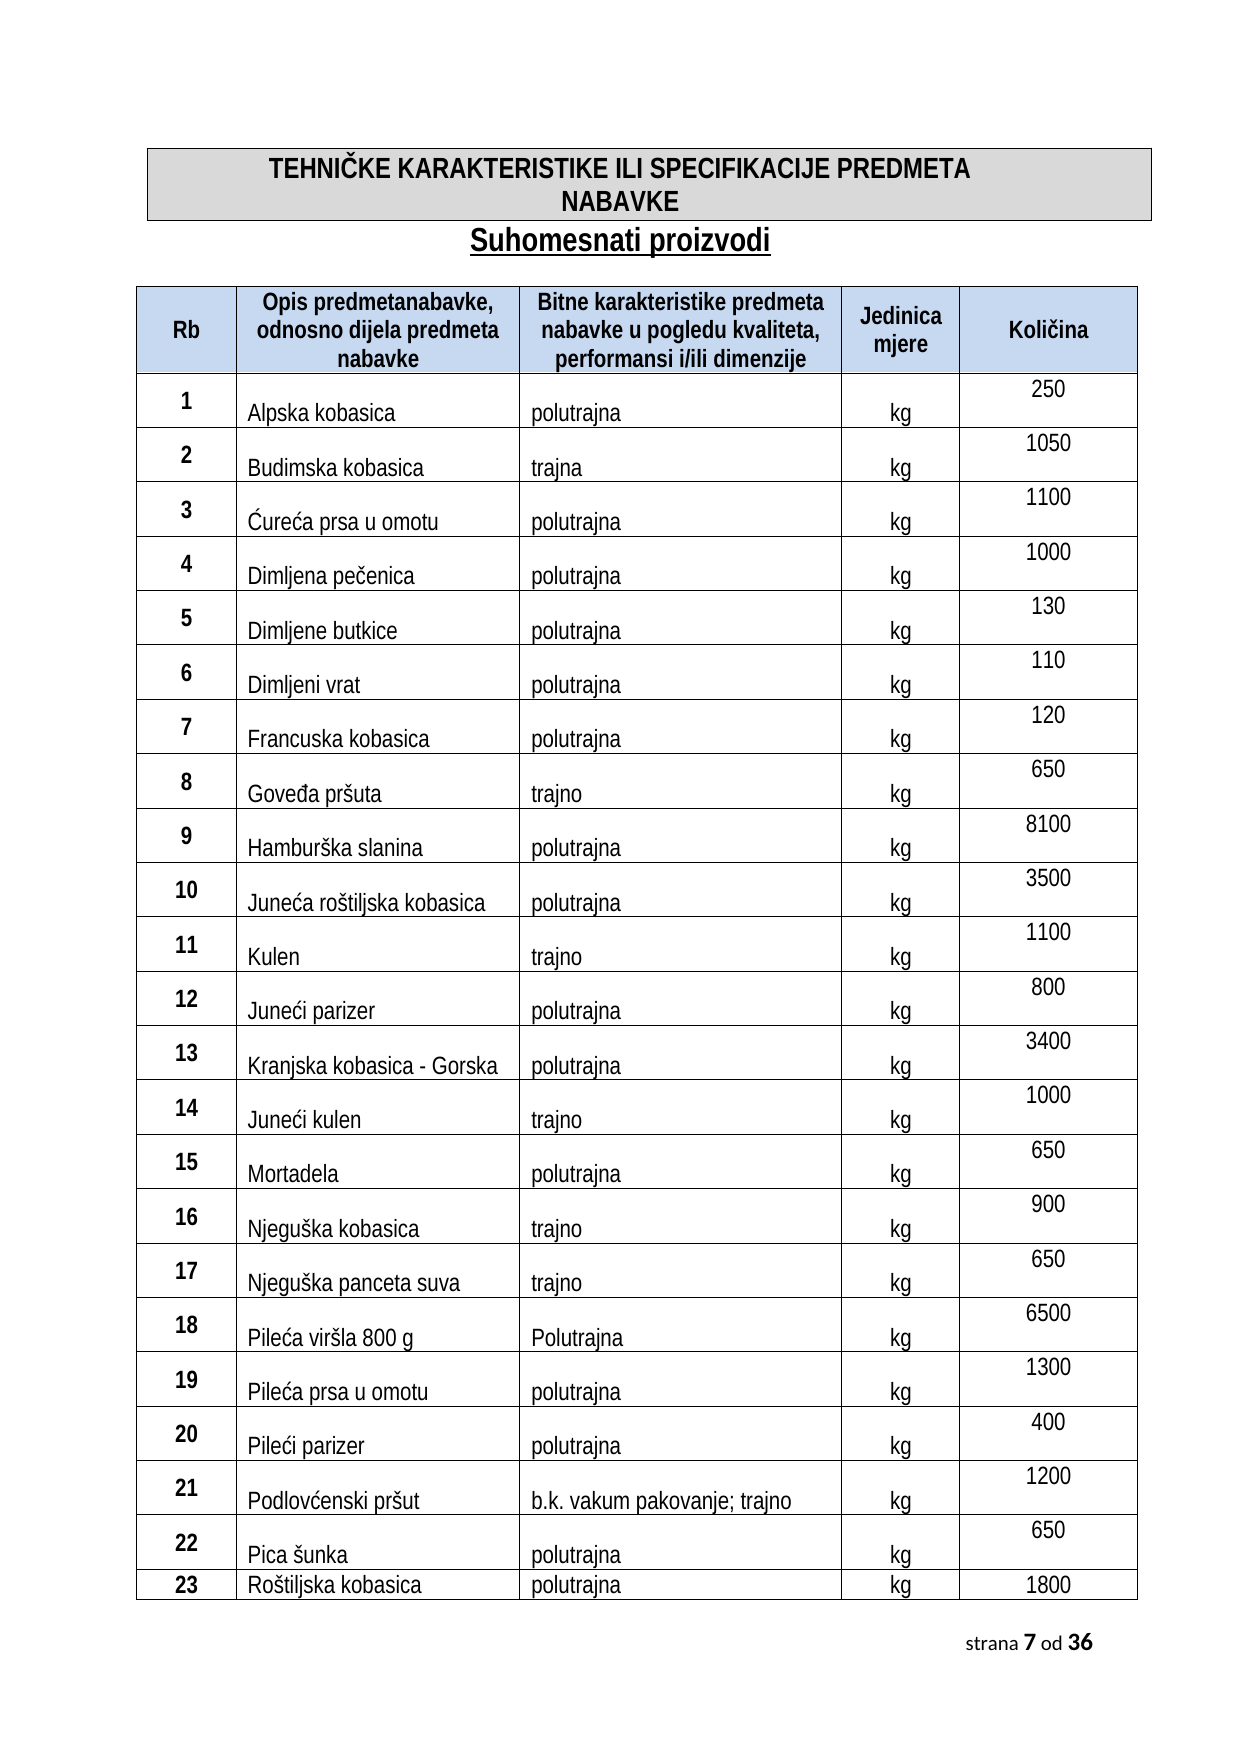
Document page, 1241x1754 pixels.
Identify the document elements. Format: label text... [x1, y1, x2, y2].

table_cell 3500 [960, 863, 1137, 916]
table_cell 4 [137, 537, 236, 590]
table_cell 900 [960, 1189, 1137, 1242]
table_cell 8100 [960, 809, 1137, 862]
table_cell 650 [960, 1515, 1137, 1569]
table_cell polutrajna [520, 1026, 841, 1079]
table_cell 1300 [960, 1352, 1137, 1406]
text TEHNIČKE KARAKTERISTIKE ILI SPECIFIKACIJE PREDMETA [148, 149, 1151, 181]
table_cell kg [842, 591, 959, 644]
table_cell Dimljena pečenica [237, 537, 519, 590]
table_cell kg [842, 972, 959, 1025]
table_cell 7 [137, 700, 236, 753]
table_cell 120 [960, 700, 1137, 753]
table_cell kg [842, 1461, 959, 1514]
table_cell Njeguška kobasica [237, 1189, 519, 1242]
table_cell Francuska kobasica [237, 700, 519, 753]
table_cell 800 [960, 972, 1137, 1025]
table_cell kg [842, 1352, 959, 1406]
table_cell 1100 [960, 917, 1137, 971]
table_cell 2 [137, 428, 236, 481]
table_cell 1000 [960, 1080, 1137, 1134]
table_cell kg [842, 482, 959, 536]
table_header Rb [137, 287, 236, 372]
table_header Jedinica mjere [842, 287, 959, 372]
table_cell Hamburška slanina [237, 809, 519, 862]
table_cell 17 [137, 1244, 236, 1297]
table_cell polutrajna [520, 1135, 841, 1188]
table_cell Polutrajna [520, 1298, 841, 1351]
table_cell Njeguška panceta suva [237, 1244, 519, 1297]
table_cell Pica šunka [237, 1515, 519, 1569]
text Suhomesnati proizvodi [148, 221, 1093, 259]
table_cell 10 [137, 863, 236, 916]
table_cell 11 [137, 917, 236, 971]
table_cell 3 [137, 482, 236, 536]
table_cell polutrajna [520, 591, 841, 644]
table_cell kg [842, 1515, 959, 1569]
table_cell Dimljene butkice [237, 591, 519, 644]
table_cell Pileća prsa u omotu [237, 1352, 519, 1406]
table_cell 5 [137, 591, 236, 644]
table_cell polutrajna [520, 537, 841, 590]
table_cell 6500 [960, 1298, 1137, 1351]
table_cell Roštiljska kobasica [237, 1570, 519, 1598]
table_cell kg [842, 1080, 959, 1134]
table_cell 110 [960, 645, 1137, 699]
table_cell kg [842, 1135, 959, 1188]
table_cell polutrajna [520, 645, 841, 699]
table_cell kg [842, 917, 959, 971]
table_cell b.k. vakum pakovanje; trajno [520, 1461, 841, 1514]
table_cell trajno [520, 1189, 841, 1242]
table_cell 250 [960, 374, 1137, 427]
table_cell 19 [137, 1352, 236, 1406]
table_cell polutrajna [520, 482, 841, 536]
table_cell kg [842, 1298, 959, 1351]
text NABAVKE [148, 181, 1151, 220]
table_cell 6 [137, 645, 236, 699]
table_cell kg [842, 537, 959, 590]
table_cell 9 [137, 809, 236, 862]
table_cell Budimska kobasica [237, 428, 519, 481]
table_header Količina [960, 287, 1137, 372]
table_cell kg [842, 754, 959, 807]
table_cell kg [842, 1189, 959, 1242]
table_cell 650 [960, 1244, 1137, 1297]
table_cell 1800 [960, 1570, 1137, 1598]
table_cell kg [842, 374, 959, 427]
table_cell kg [842, 428, 959, 481]
table_cell 8 [137, 754, 236, 807]
table_cell Podlovćenski pršut [237, 1461, 519, 1514]
table_cell 650 [960, 1135, 1137, 1188]
table_cell kg [842, 1026, 959, 1079]
table_cell 1050 [960, 428, 1137, 481]
table_cell polutrajna [520, 1407, 841, 1460]
table_cell trajna [520, 428, 841, 481]
table_cell polutrajna [520, 700, 841, 753]
table_cell kg [842, 700, 959, 753]
table_cell kg [842, 1244, 959, 1297]
table_cell polutrajna [520, 863, 841, 916]
table_cell polutrajna [520, 1570, 841, 1598]
table_cell 21 [137, 1461, 236, 1514]
table_cell Kulen [237, 917, 519, 971]
table_cell Juneći parizer [237, 972, 519, 1025]
table_cell Kranjska kobasica - Gorska [237, 1026, 519, 1079]
table_cell 650 [960, 754, 1137, 807]
table_cell Mortadela [237, 1135, 519, 1188]
table_cell trajno [520, 1244, 841, 1297]
table_cell 15 [137, 1135, 236, 1188]
table_cell trajno [520, 1080, 841, 1134]
table_header Bitne karakteristike predmeta nabavke u pogledu kvaliteta, performansi i/ili dimenzije [520, 287, 841, 372]
table_header Opis predmetanabavke, odnosno dijela predmeta nabavke [237, 287, 519, 372]
table_cell trajno [520, 917, 841, 971]
table_cell 1200 [960, 1461, 1137, 1514]
table_cell 20 [137, 1407, 236, 1460]
table_cell Pileći parizer [237, 1407, 519, 1460]
table_cell 130 [960, 591, 1137, 644]
table_cell kg [842, 809, 959, 862]
table_cell Pileća viršla 800 g [237, 1298, 519, 1351]
table_cell kg [842, 1570, 959, 1598]
table_cell 18 [137, 1298, 236, 1351]
table_cell polutrajna [520, 1515, 841, 1569]
table_cell kg [842, 645, 959, 699]
table_cell 13 [137, 1026, 236, 1079]
table_cell 3400 [960, 1026, 1137, 1079]
table_cell polutrajna [520, 374, 841, 427]
table_cell 1 [137, 374, 236, 427]
table_cell Dimljeni vrat [237, 645, 519, 699]
table_cell kg [842, 863, 959, 916]
table_cell polutrajna [520, 809, 841, 862]
table_cell Juneća roštiljska kobasica [237, 863, 519, 916]
table_cell polutrajna [520, 1352, 841, 1406]
table_cell Goveđa pršuta [237, 754, 519, 807]
table_cell 23 [137, 1570, 236, 1598]
table_cell 14 [137, 1080, 236, 1134]
table_cell 400 [960, 1407, 1137, 1460]
table_cell 22 [137, 1515, 236, 1569]
table_cell Alpska kobasica [237, 374, 519, 427]
table_cell 16 [137, 1189, 236, 1242]
table_cell 12 [137, 972, 236, 1025]
table_cell trajno [520, 754, 841, 807]
table_cell 1000 [960, 537, 1137, 590]
table_cell Juneći kulen [237, 1080, 519, 1134]
table_cell polutrajna [520, 972, 841, 1025]
table_cell 1100 [960, 482, 1137, 536]
table_cell kg [842, 1407, 959, 1460]
table_cell Ćureća prsa u omotu [237, 482, 519, 536]
